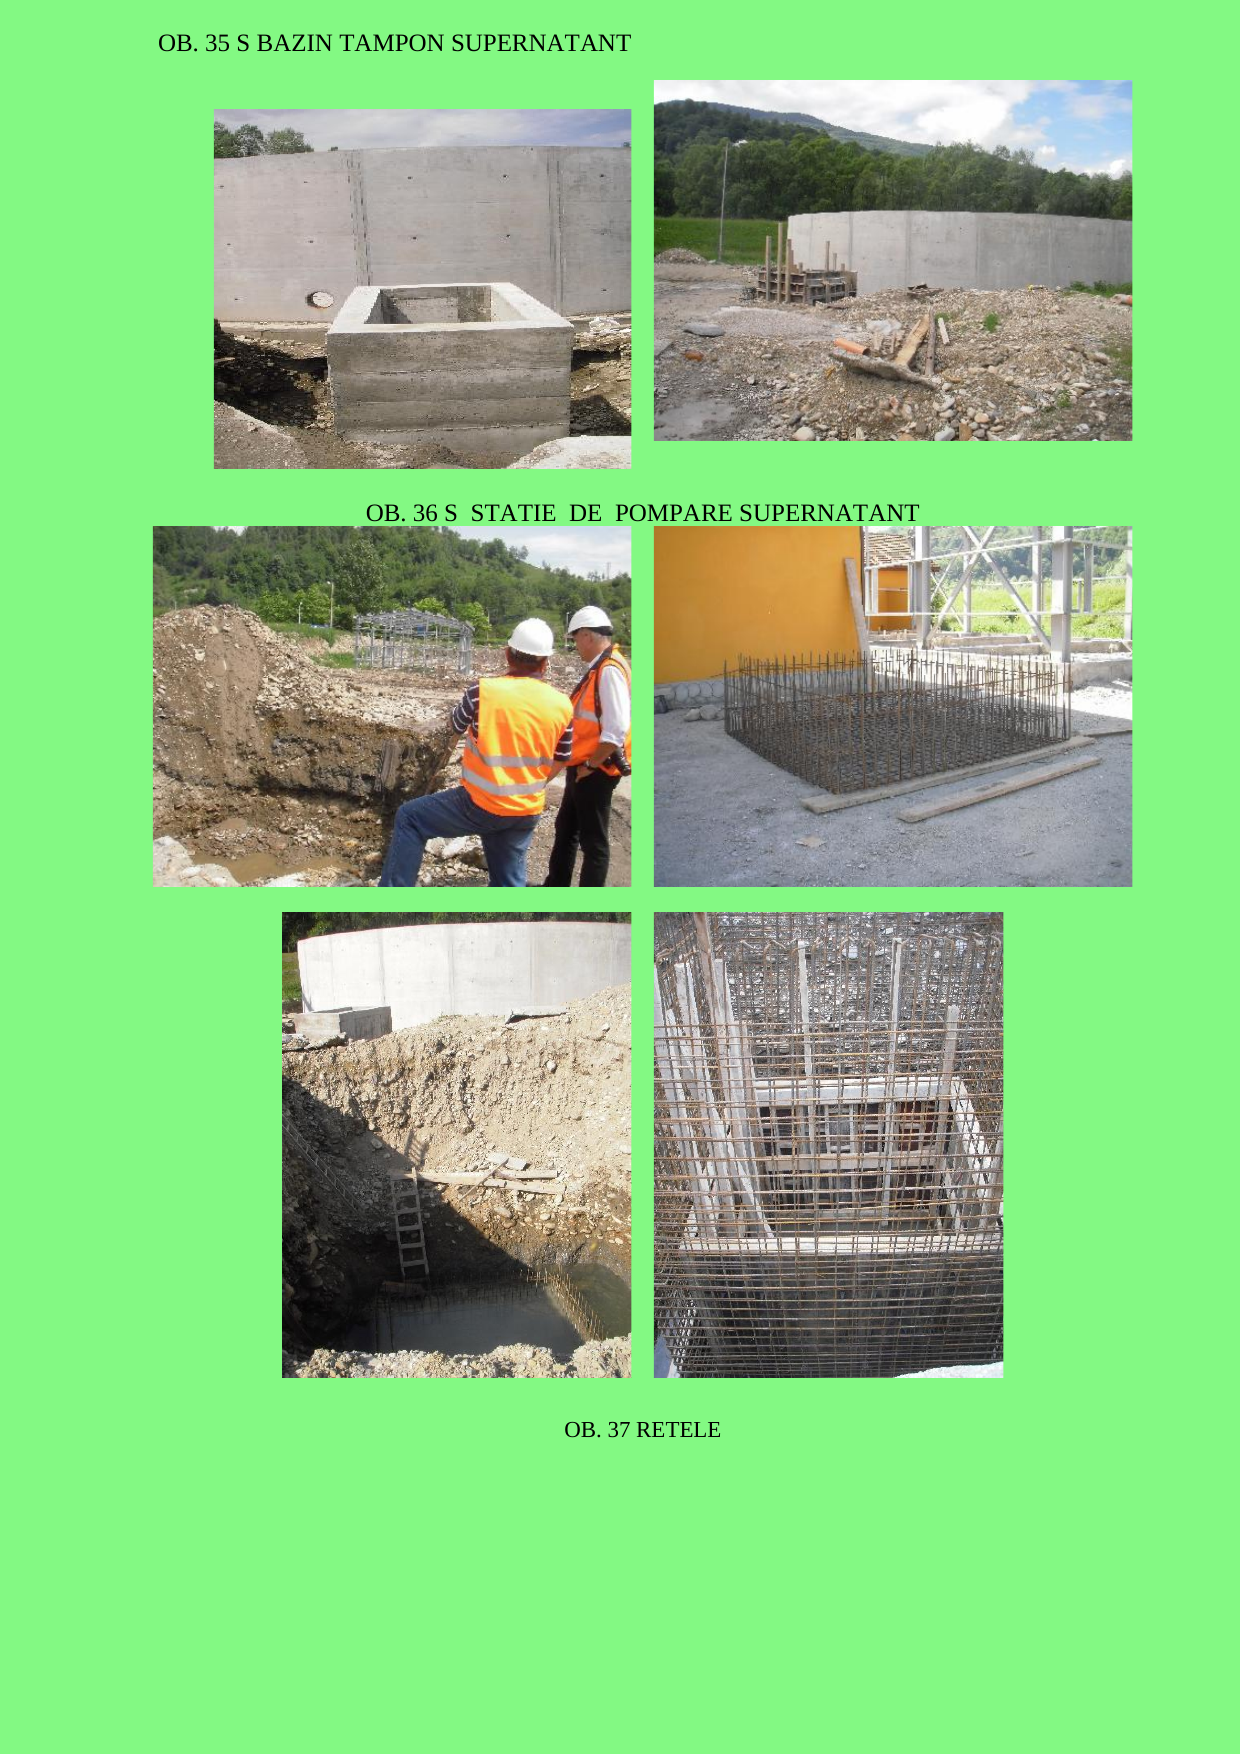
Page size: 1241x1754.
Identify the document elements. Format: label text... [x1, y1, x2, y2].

table_cell [643, 28, 1182, 469]
picture [213, 109, 632, 469]
table_cell [104, 913, 643, 1388]
picture [653, 526, 1133, 887]
table_cell [643, 526, 1182, 913]
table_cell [104, 28, 643, 469]
table_cell [643, 913, 1182, 1388]
picture [152, 526, 632, 887]
picture [282, 912, 632, 1378]
table_cell OB. 36 S STATIE DE POMPARE SUPERNATANT [104, 469, 1182, 526]
picture [653, 912, 1004, 1378]
table_cell [104, 526, 643, 913]
picture [653, 80, 1133, 441]
table_cell OB. 37 RETELE [104, 1388, 1182, 1469]
